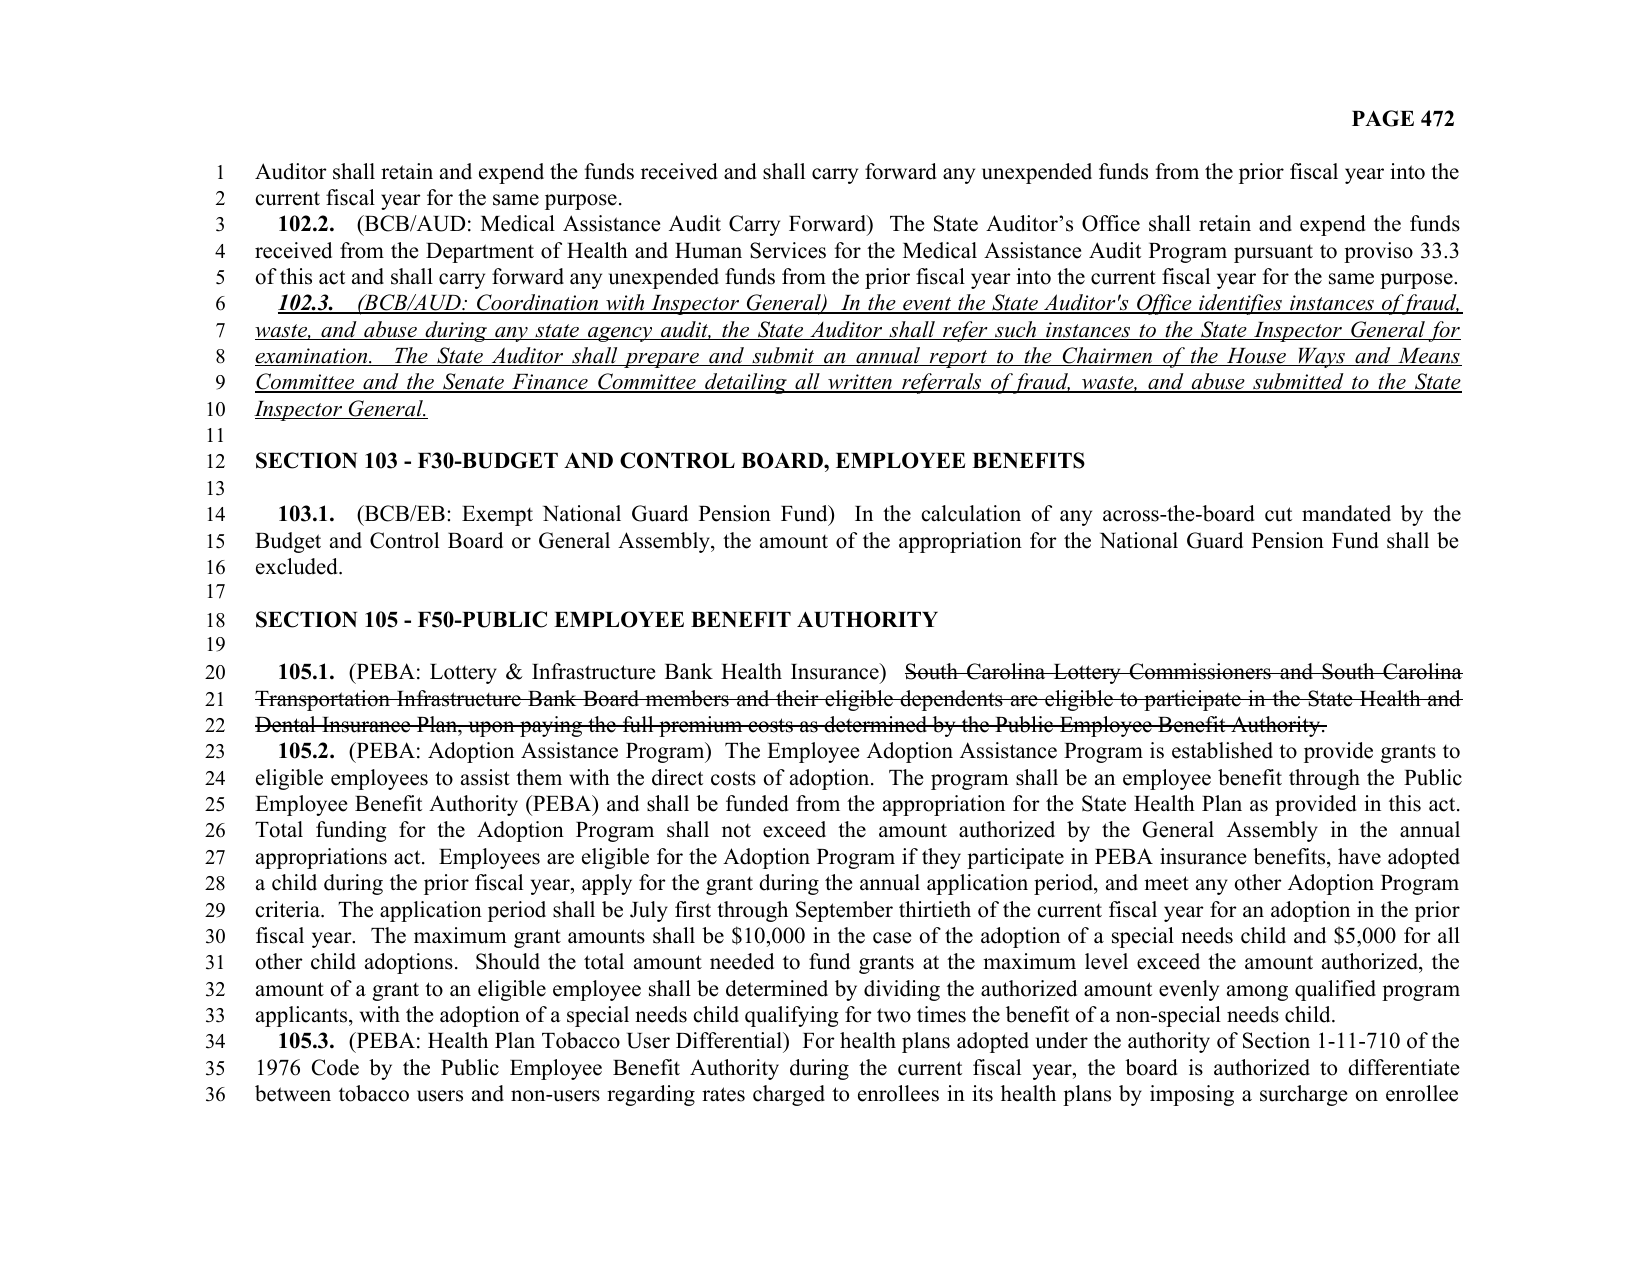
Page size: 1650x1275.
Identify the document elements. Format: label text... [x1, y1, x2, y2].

text 102.3. (BCB/AUD: Coordination with Inspector General) In the event the State Auditor's Office identifies instances of fraud, waste, and abuse during any state agency audit, the State Auditor shall refer such instances to the State Inspector General for examination. The State Auditor shall prepare and submit an annual report to the Chairmen of the House Ways and Means Committee and the Senate Finance Committee detailing all written referrals of fraud, waste, and abuse submitted to the State Inspector General. [255, 393, 1462, 421]
text 103.1. (BCB/EB: Exempt National Guard Pension Fund) In the calculation of any across-the-board cut mandated by the Budget and Control Board or General Assembly, the amount of the appropriation for the National Guard Pension Fund shall be excluded. [255, 500, 1462, 579]
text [255, 1027, 1462, 1106]
text 105.1. (PEBA: Lottery & Infrastructure Bank Health Insurance) South Carolina Lottery Commissioners and South Carolina Transportation Infrastructure Bank Board members and their eligible dependents are eligible to participate in the State Health and Dental Insurance Plan, upon paying the full premium costs as determined by the Public Employee Benefit Authority. [255, 658, 1462, 699]
text 102.3. (BCB/AUD: Coordination with Inspector General) In the event the State Auditor's Office identifies instances of fraud, waste, and abuse during any state agency audit, the State Auditor shall refer such instances to the State Inspector General for examination. The State Auditor shall prepare and submit an annual report to the Chairmen of the House Ways and Means Committee and the Senate Finance Committee detailing all written referrals of fraud, waste, and abuse submitted to the State Inspector General. [255, 289, 1462, 365]
text 105.2. (PEBA: Adoption Assistance Program) The Employee Adoption Assistance Program is established to provide grants to eligible employees to assist them with the direct costs of adoption. The program shall be an employee benefit through the Public Employee Benefit Authority (PEBA) and shall be funded from the appropriation for the State Health Plan as provided in this act. Total funding for the Adoption Program shall not exceed the amount authorized by the General Assembly in the annual appropriations act. Employees are eligible for the Adoption Program if they participate in PEBA insurance benefits, have adopted a child during the prior fiscal year, apply for the grant during the annual application period, and meet any other Adoption Program criteria. The application period shall be July first through September thirtieth of the current fiscal year for an adoption in the prior fiscal year. The maximum grant amounts shall be $10,000 in the case of the adoption of a special needs child and $5,000 for all other child adoptions. Should the total amount needed to fund grants at the maximum level exceed the amount authorized, the amount of a grant to an eligible employee shall be determined by dividing the authorized amount evenly among qualified program applicants, with the adoption of a special needs child qualifying for two times the benefit of a non-special needs child. [255, 737, 1462, 1027]
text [255, 158, 1462, 210]
text SECTION 103 - F30-BUDGET AND CONTROL BOARD, EMPLOYEE BENEFITS [255, 448, 1462, 474]
text 105.1. (PEBA: Lottery & Infrastructure Bank Health Insurance) South Carolina Lottery Commissioners and South Carolina Transportation Infrastructure Bank Board members and their eligible dependents are eligible to participate in the State Health and Dental Insurance Plan, upon paying the full premium costs as determined by the Public Employee Benefit Authority. [255, 700, 1462, 737]
text SECTION 105 - F50-PUBLIC EMPLOYEE BENEFIT AUTHORITY [255, 606, 1462, 632]
text 102.2. (BCB/AUD: Medical Assistance Audit Carry Forward) The State Auditor’s Office shall retain and expend the funds received from the Department of Health and Human Services for the Medical Assistance Audit Program pursuant to proviso 33.3 of this act and shall carry forward any unexpended funds from the prior fiscal year into the current fiscal year for the same purpose. [255, 210, 1462, 289]
